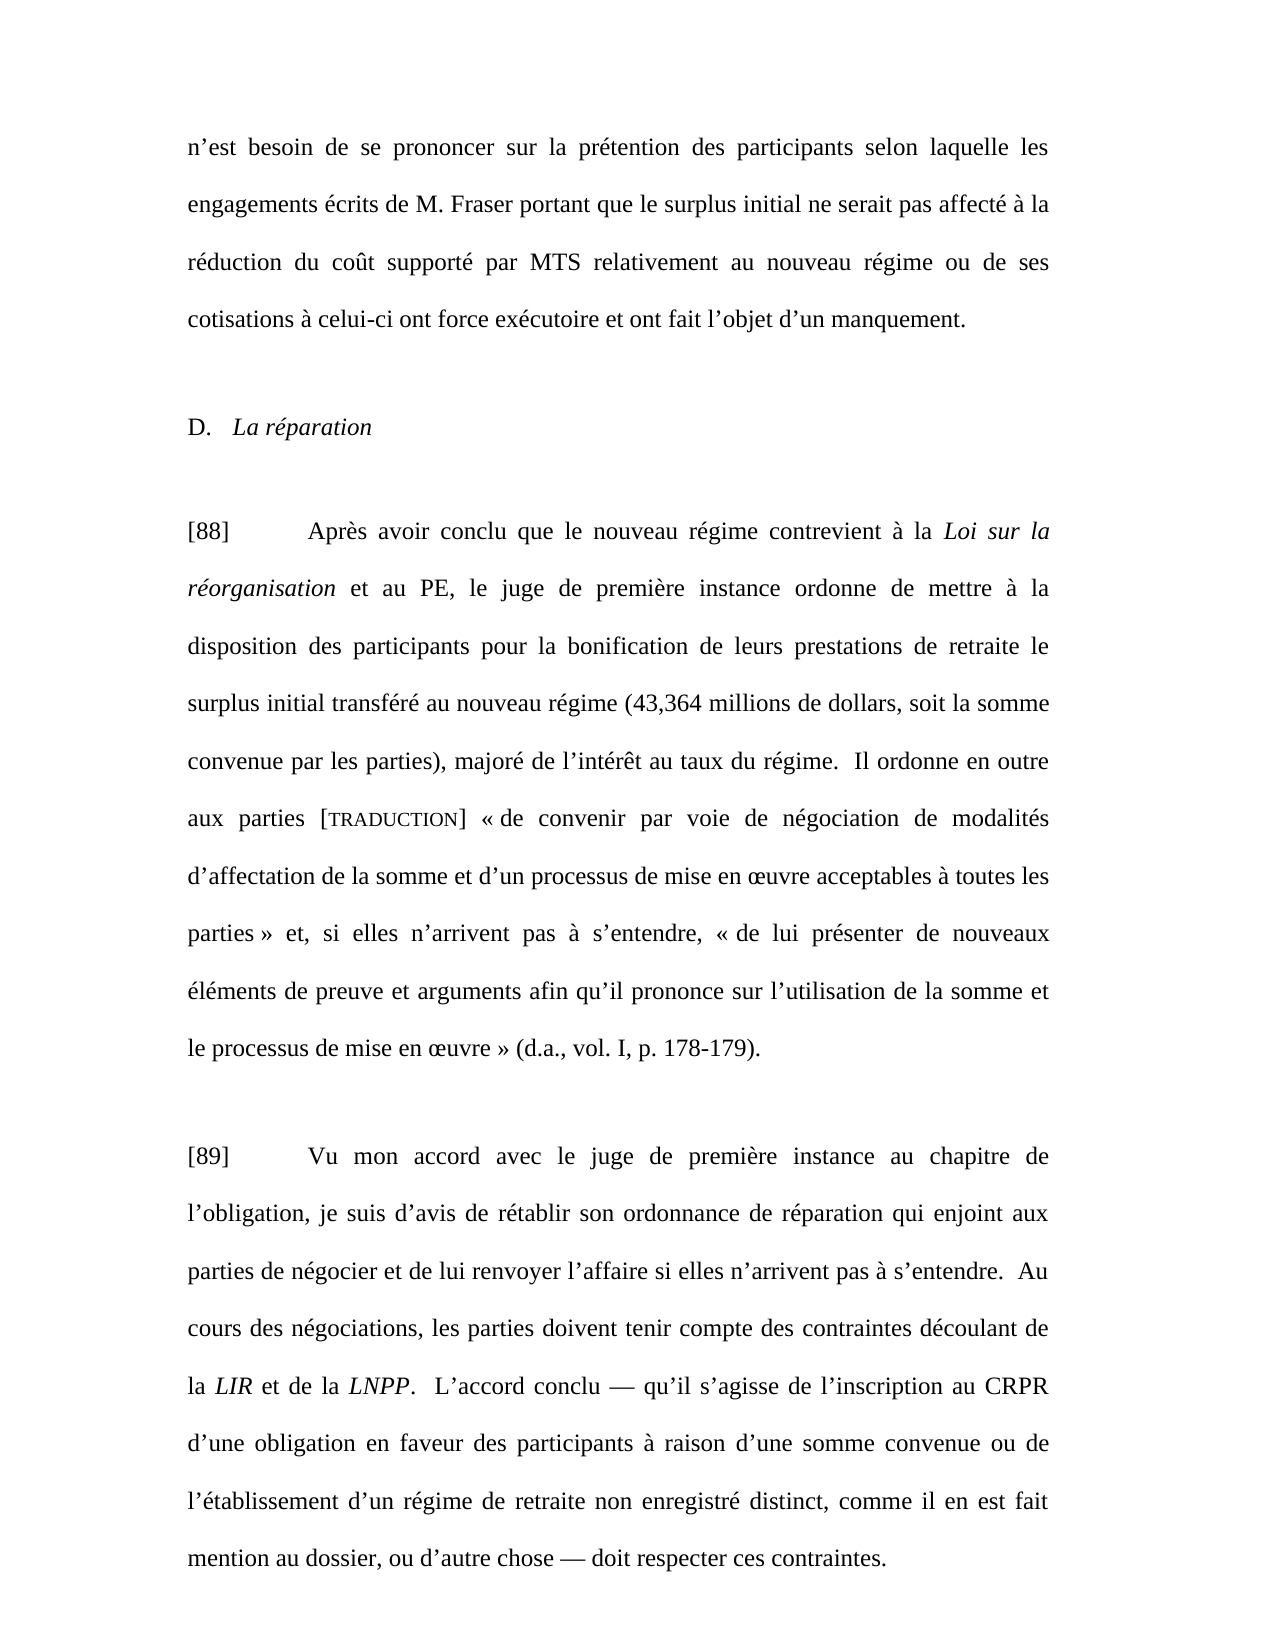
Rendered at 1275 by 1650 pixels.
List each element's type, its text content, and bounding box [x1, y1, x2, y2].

text Vu mon accord avec le juge de première instance au chapitre de l’obligation, je suis d’avis de rétablir son ordonnance de réparation qui enjoint aux parties de négocier et de lui renvoyer l’affaire si elles n’arrivent pas à s’entendre. Au cours des négociations, les parties doivent tenir compte des contraintes découlant de la LIR et de la LNPP. L’accord conclu — qu’il s’agisse de l’inscription au CRPR d’une obligation en faveur des participants à raison d’une somme convenue ou de l’établissement d’un régime de retraite non enregistré distinct, comme il en est fait mention au dossier, ou d’autre chose — doit respecter ces contraintes. [187, 1141, 1050, 1572]
text Après avoir conclu que le nouveau régime contrevient à la Loi sur la réorganisation et au PE, le juge de première instance ordonne de mettre à la disposition des participants pour la bonification de leurs prestations de retraite le surplus initial transféré au nouveau régime (43,364 millions de dollars, soit la somme convenue par les parties), majoré de l’intérêt au taux du régime. Il ordonne en outre aux parties [traduction] « de convenir par voie de négociation de modalités d’affectation de la somme et d’un processus de mise en œuvre acceptables à toutes les parties » et, si elles n’arrivent pas à s’entendre, « de lui présenter de nouveaux éléments de preuve et arguments afin qu’il prononce sur l’utilisation de la somme et le processus de mise en œuvre » (d.a., vol. I, p. 178-179). [187, 516, 1050, 1062]
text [187, 132, 1050, 333]
title La réparation [187, 412, 1050, 441]
